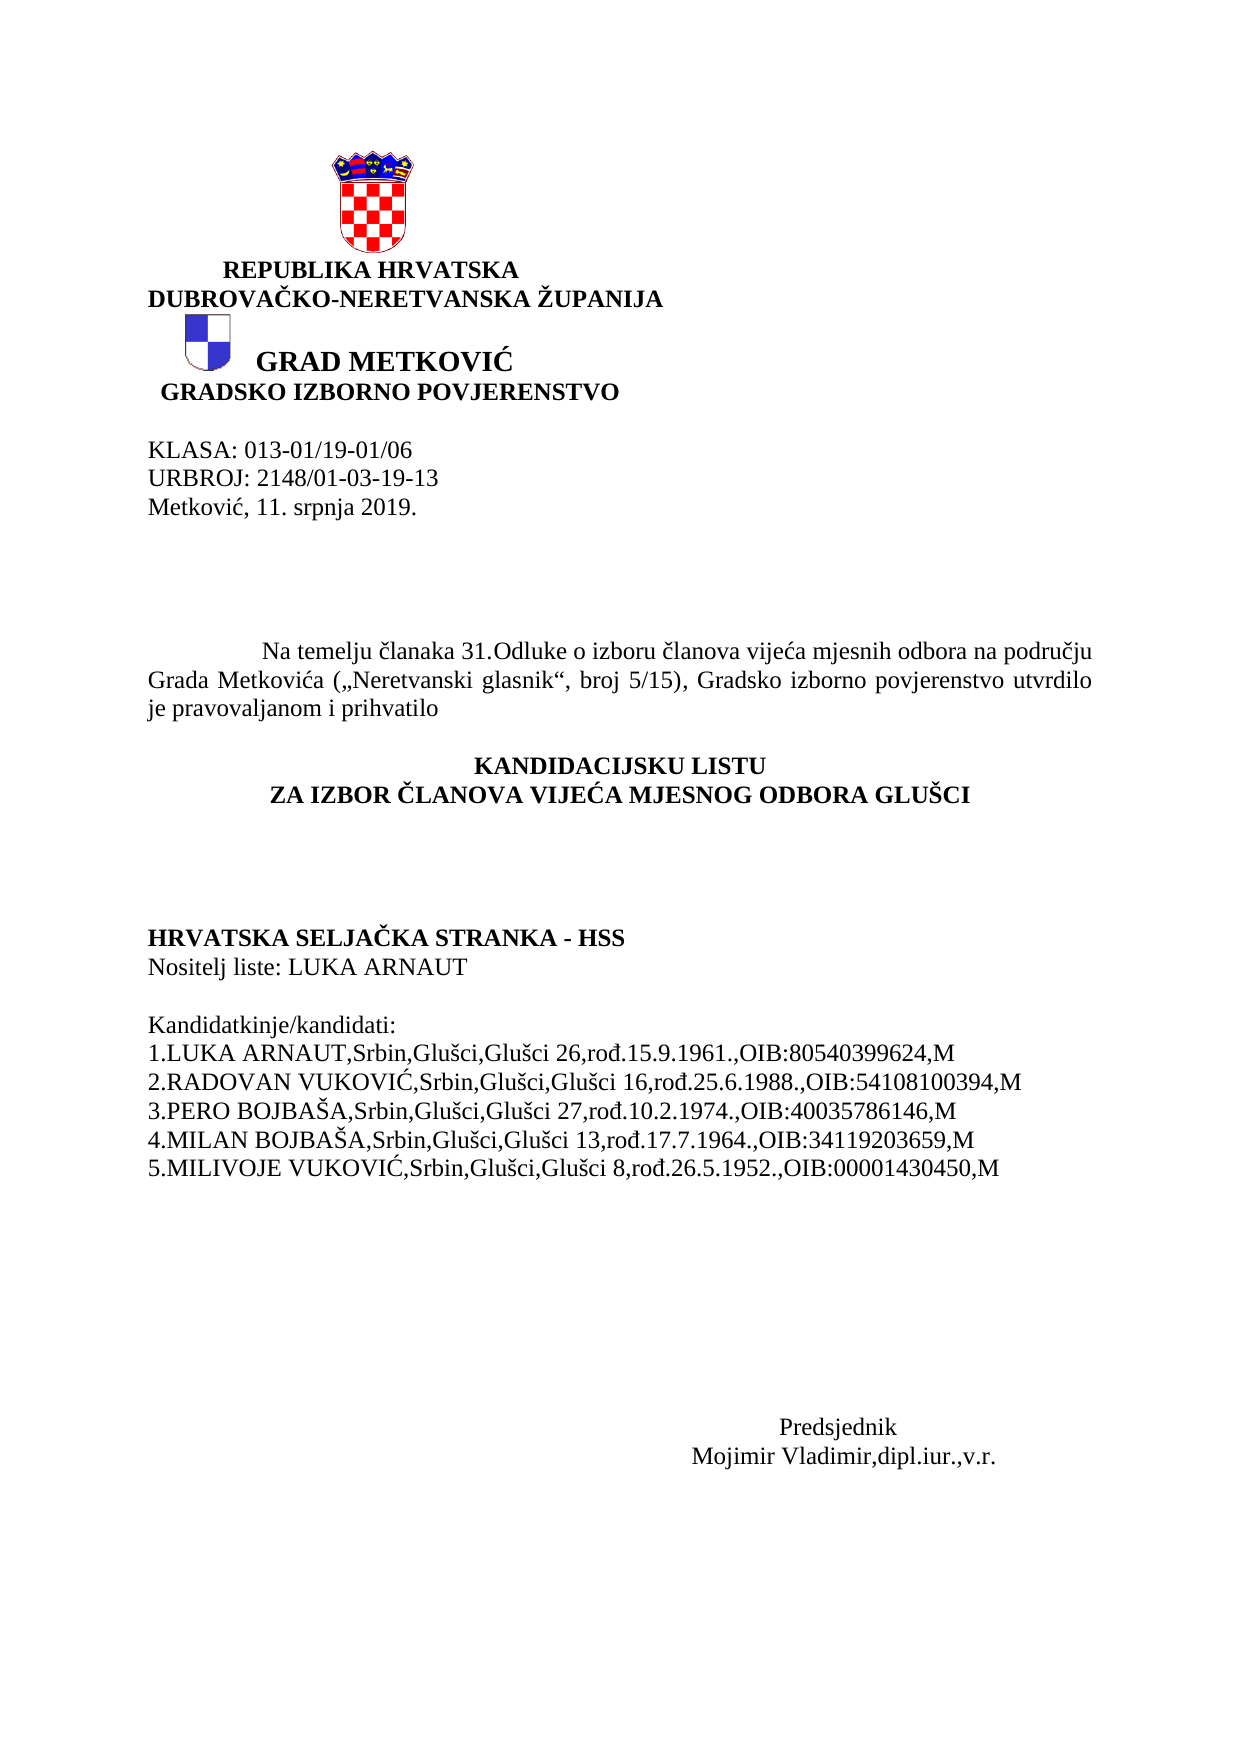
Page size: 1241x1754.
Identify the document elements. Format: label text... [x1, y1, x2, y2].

text 4.MILAN BOJBAŠA,Srbin,Glušci,Glušci 13,rođ.17.7.1964.,OIB:34119203659,M [148, 1125, 1093, 1153]
text GRADSKO IZBORNO POVJERENSTVO [148, 377, 1093, 406]
text 5.MILIVOJE VUKOVIĆ,Srbin,Glušci,Glušci 8,rođ.26.5.1952.,OIB:00001430450,M [148, 1153, 1093, 1182]
text GRAD METKOVIĆ [148, 313, 1093, 377]
text Kandidatkinje/kandidati: [148, 1010, 1093, 1038]
text REPUBLIKA HRVATSKA [148, 256, 1091, 284]
text Predsjednik [148, 1412, 1093, 1441]
text KANDIDACIJSKU LISTU [148, 751, 1093, 780]
text Na temelju članaka 31.Odluke o izboru članova vijeća mjesnih odbora na području Grada Metkovića („Neretvanski glasnik“, broj 5/15), Gradsko izborno povjerenstvo utvrdilo je pravovaljanom i prihvatilo [148, 636, 1093, 722]
text 2.RADOVAN VUKOVIĆ,Srbin,Glušci,Glušci 16,rođ.25.6.1988.,OIB:54108100394,M [148, 1067, 1093, 1096]
text KLASA: 013-01/19-01/06 [148, 435, 1093, 463]
text ZA IZBOR ČLANOVA VIJEĆA MJESNOG ODBORA GLUŠCI [148, 780, 1093, 808]
picture [185, 313, 231, 371]
text URBROJ: 2148/01-03-19-13 [148, 463, 1093, 492]
text HRVATSKA SELJAČKA STRANKA - HSS [148, 923, 1093, 952]
text 1.LUKA ARNAUT,Srbin,Glušci,Glušci 26,rođ.15.9.1961.,OIB:80540399624,M [148, 1038, 1093, 1067]
text DUBROVAČKO-NERETVANSKA ŽUPANIJA [148, 284, 1091, 313]
text Metković, 11. srpnja 2019. [148, 492, 1093, 521]
text Nositelj liste: LUKA ARNAUT [148, 952, 1093, 981]
text Mojimir Vladimir,dipl.iur.,v.r. [148, 1441, 1093, 1470]
text 3.PERO BOJBAŠA,Srbin,Glušci,Glušci 27,rođ.10.2.1974.,OIB:40035786146,M [148, 1096, 1093, 1125]
